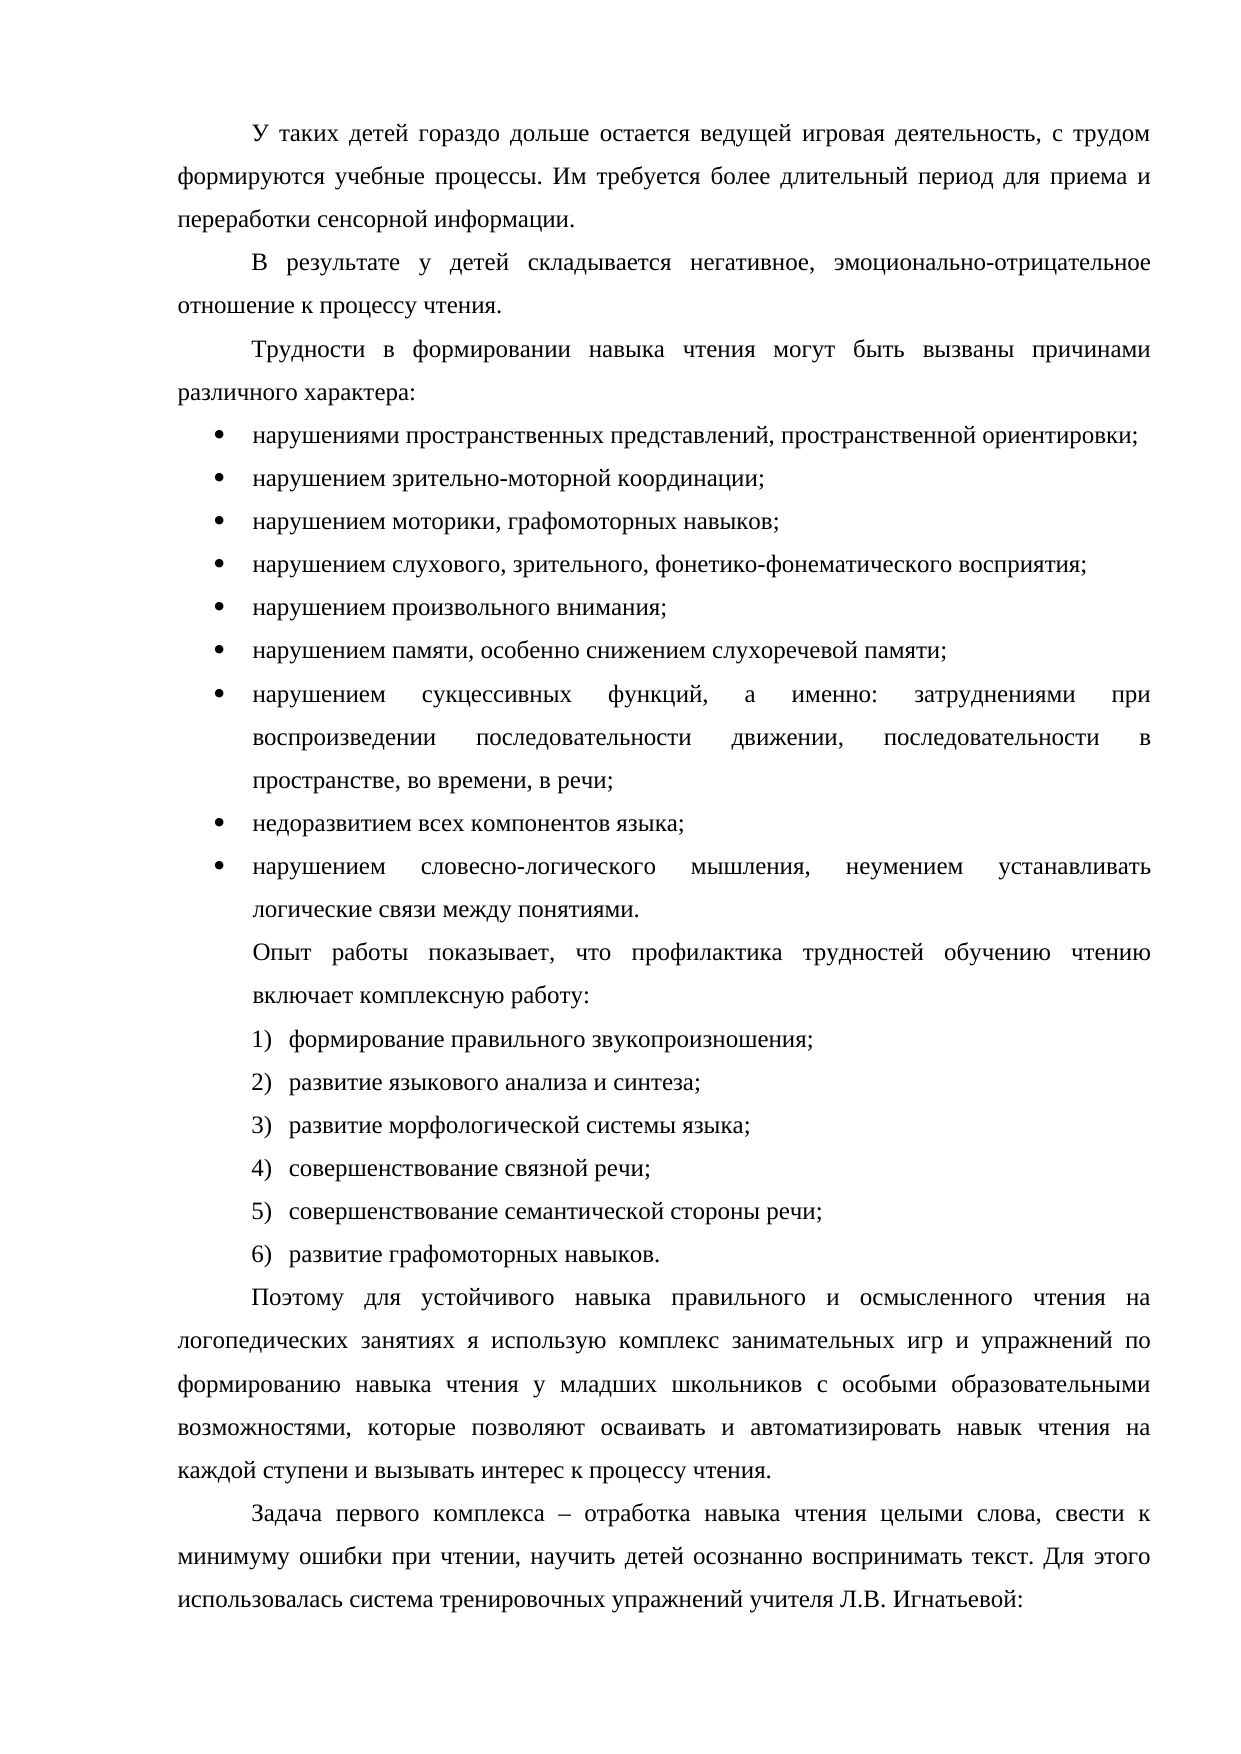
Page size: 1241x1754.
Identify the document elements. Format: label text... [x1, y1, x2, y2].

list нарушением памяти, особенно снижением слухоречевой памяти; [215, 636, 1152, 664]
list совершенствование связной речи; [251, 1153, 1152, 1182]
list нарушением словесно-логического мышления, неумением устанавливать логические связи между понятиями. [215, 851, 1152, 923]
list нарушением произвольного внимания; [215, 592, 1152, 621]
list нарушением слухового, зрительного, фонетико-фонематического восприятия; [215, 549, 1152, 578]
list формирование правильного звукопроизношения; [251, 1024, 1152, 1052]
list совершенствование семантической стороны речи; [251, 1196, 1152, 1225]
list нарушением сукцессивных функций, а именно: затруднениями при воспроизведении последовательности движении, последовательности в пространстве, во времени, в речи; [215, 679, 1152, 794]
list недоразвитием всех компонентов языка; [215, 808, 1152, 837]
list развитие графомоторных навыков. [251, 1239, 1152, 1268]
list развитие морфологической системы языка; [251, 1110, 1152, 1139]
list Поэтому для устойчивого навыка правильного и осмысленного чтения на логопедических занятиях я использую комплекс занимательных игр и упражнений по формированию навыка чтения у младших школьников с особыми образовательными возможностями, которые позволяют осваивать и автоматизировать навык чтения на каждой ступени и вызывать интерес к процессу чтения. [177, 1282, 1152, 1484]
list Опыт работы показывает, что профилактика трудностей обучению чтению включает комплексную работу: [252, 937, 1152, 1009]
text Трудности в формировании навыка чтения могут быть вызваны причинами различного характера: [177, 334, 1152, 406]
list Задача первого комплекса – отработка навыка чтения целыми слова, свести к минимуму ошибки при чтении, научить детей осознанно воспринимать текст. Для этого использовалась система тренировочных упражнений учителя Л.В. Игнатьевой: [177, 1498, 1152, 1613]
text У таких детей гораздо дольше остается ведущей игровая деятельность, с трудом формируются учебные процессы. Им требуется более длительный период для приема и переработки сенсорной информации. [177, 118, 1152, 233]
list нарушением зрительно-моторной координации; [215, 463, 1152, 492]
list нарушениями пространственных представлений, пространственной ориентировки; [215, 420, 1152, 449]
list развитие языкового анализа и синтеза; [251, 1067, 1152, 1096]
list нарушением моторики, графомоторных навыков; [215, 506, 1152, 535]
text В результате у детей складывается негативное, эмоционально-отрицательное отношение к процессу чтения. [177, 247, 1152, 319]
